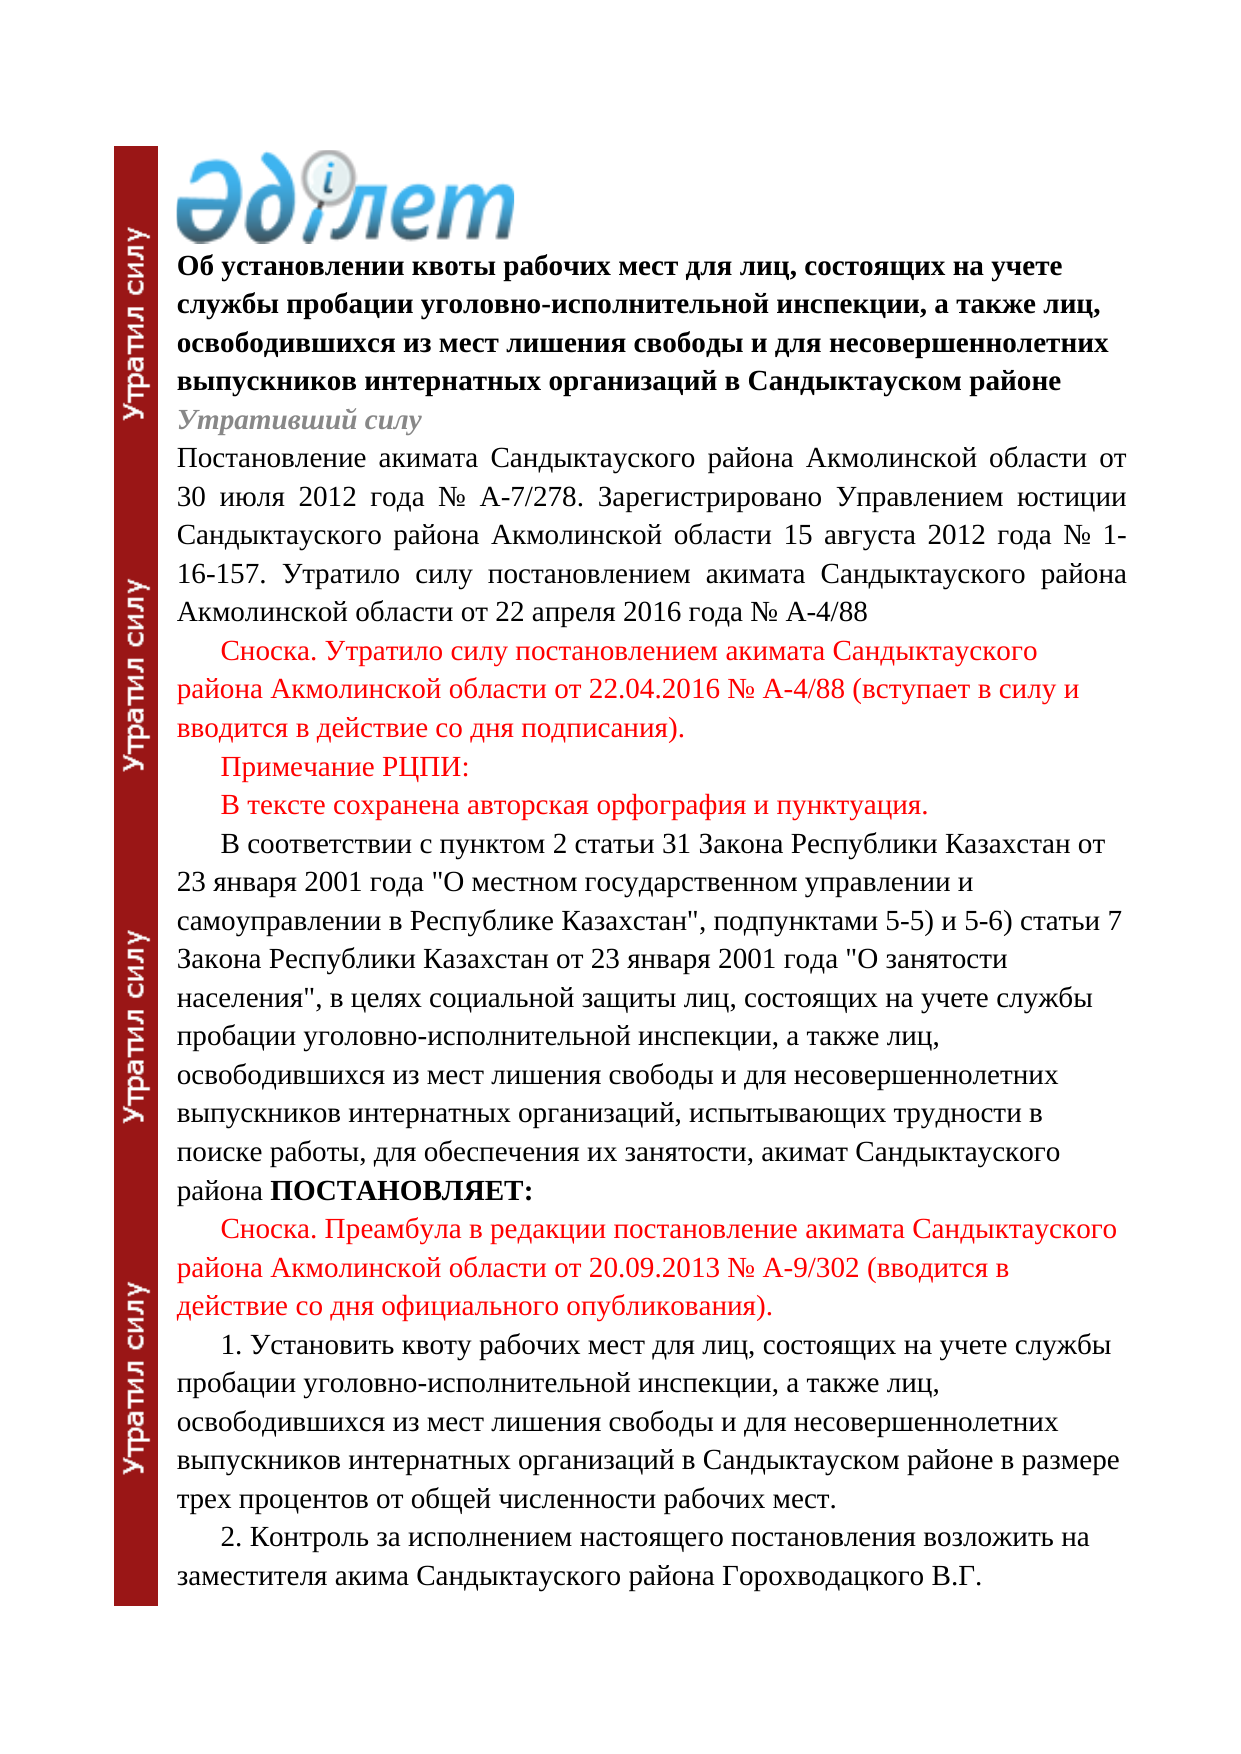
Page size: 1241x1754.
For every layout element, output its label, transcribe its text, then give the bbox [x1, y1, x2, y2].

picture [114, 397, 158, 402]
text Утративший силу [112, 402, 1128, 435]
picture [114, 1592, 158, 1606]
picture [176, 150, 515, 244]
text Об установлении квоты рабочих мест для лиц, состоящих на учете службы пробации уголовно-исполнительной инспекции, а также лиц, освободившихся из мест лишения свободы и для несовершеннолетних выпускников интернатных организаций в Сандыктауском районе [112, 248, 1128, 397]
picture [114, 435, 158, 440]
text Постановление акимата Сандыктауского района Акмолинской области от 30 июля 2012 года № А-7/278. Зарегистрировано Управлением юстиции Сандыктауского района Акмолинской области 15 августа 2012 года № 1-16-157. Утратило силу постановлением акимата Сандыктауского района Акмолинской области от 22 апреля 2016 года № А-4/88 [112, 440, 1128, 628]
picture [114, 628, 158, 633]
picture [114, 146, 158, 248]
